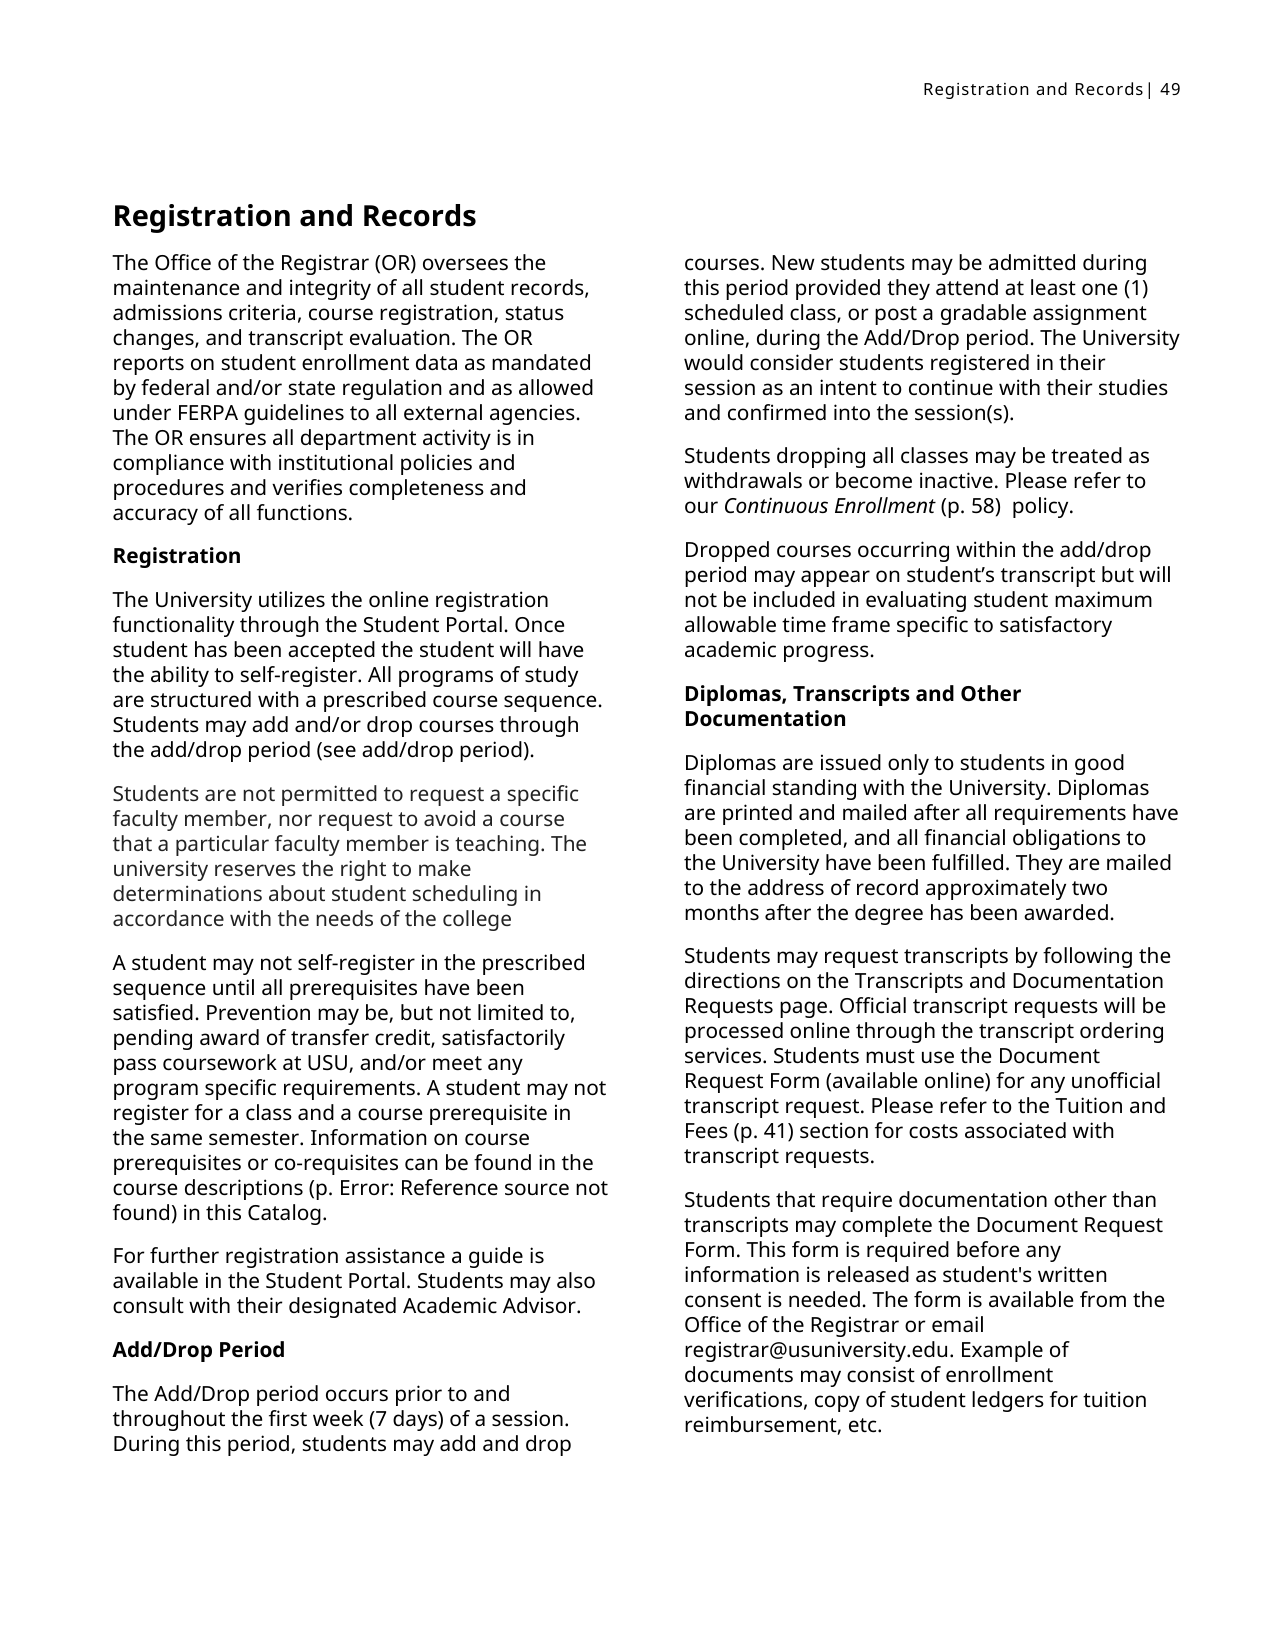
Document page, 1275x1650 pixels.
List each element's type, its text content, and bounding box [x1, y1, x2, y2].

text For further registration assistance a guide is available in the Student Portal. Students may also consult with their designated Academic Advisor. [112, 1244, 609, 1319]
text The Office of the Registrar (OR) oversees the maintenance and integrity of all student records, admissions criteria, course registration, status changes, and transcript evaluation. The OR reports on student enrollment data as mandated by federal and/or state regulation and as allowed under FERPA guidelines to all external agencies. The OR ensures all department activity is in compliance with institutional policies and procedures and verifies completeness and accuracy of all functions. [112, 235, 609, 525]
text A student may not self-register in the prescribed sequence until all prerequisites have been satisfied. Prevention may be, but not limited to, pending award of transfer credit, satisfactorily pass coursework at USU, and/or meet any program specific requirements. A student may not register for a class and a course prerequisite in the same semester. Information on course prerequisites or co-requisites can be found in the course descriptions (p. ) in this Catalog. [112, 950, 609, 1225]
text The Add/Drop period occurs prior to and throughout the first week (7 days) of a session. During this period, students may add and drop courses. New students may be admitted during this period provided they attend at least one (1) scheduled class, or post a gradable assignment online, during the Add/Drop period. The University would consider students registered in their session as an intent to continue with their studies and confirmed into the session(s). [684, 167, 1180, 425]
text Registration [112, 544, 609, 569]
text Students dropping all classes may be treated as withdrawals or become inactive. Please refer to our Continuous Enrollment (p. ) policy. [684, 444, 1180, 519]
text Diplomas are issued only to students in good financial standing with the University. Diplomas are printed and mailed after all requirements have been completed, and all financial obligations to the University have been fulfilled. They are mailed to the address of record approximately two months after the degree has been awarded. [684, 750, 1180, 925]
text The Add/Drop period occurs prior to and throughout the first week (7 days) of a session. During this period, students may add and drop courses. New students may be admitted during this period provided they attend at least one (1) scheduled class, or post a gradable assignment online, during the Add/Drop period. The University would consider students registered in their session as an intent to continue with their studies and confirmed into the session(s). [112, 1381, 609, 1456]
text Students are not permitted to request a specific faculty member, nor request to avoid a course that a particular faculty member is teaching. The university reserves the right to make determinations about student scheduling in accordance with the needs of the college [472, 781, 609, 931]
text Students that require documentation other than transcripts may complete the Document Request Form. This form is required before any information is released as student's written consent is needed. The form is available from the Office of the Registrar or email registrar@usuniversity.edu. Example of documents may consist of enrollment verifications, copy of student ledgers for tuition reimbursement, etc. [684, 1187, 1180, 1437]
text Students may request transcripts by following the directions on the Transcripts and Documentation Requests page. Official transcript requests will be processed online through the transcript ordering services. Students must use the Document Request Form (available online) for any unofficial transcript request. Please refer to the Tuition and Fees (p. ) section for costs associated with transcript requests. [684, 944, 1180, 1169]
text Dropped courses occurring within the add/drop period may appear on student’s transcript but will not be included in evaluating student maximum allowable time frame specific to satisfactory academic progress. [684, 537, 1180, 662]
text Diplomas, Transcripts and Other Documentation [684, 681, 1180, 731]
subtitle Registration and Records [112, 167, 1162, 235]
text The University utilizes the online registration functionality through the Student Portal. Once student has been accepted the student will have the ability to self-register. All programs of study are structured with a prescribed course sequence. Students may add and/or drop courses through the add/drop period (see add/drop period). [112, 587, 609, 762]
text Add/Drop Period [112, 1337, 609, 1362]
